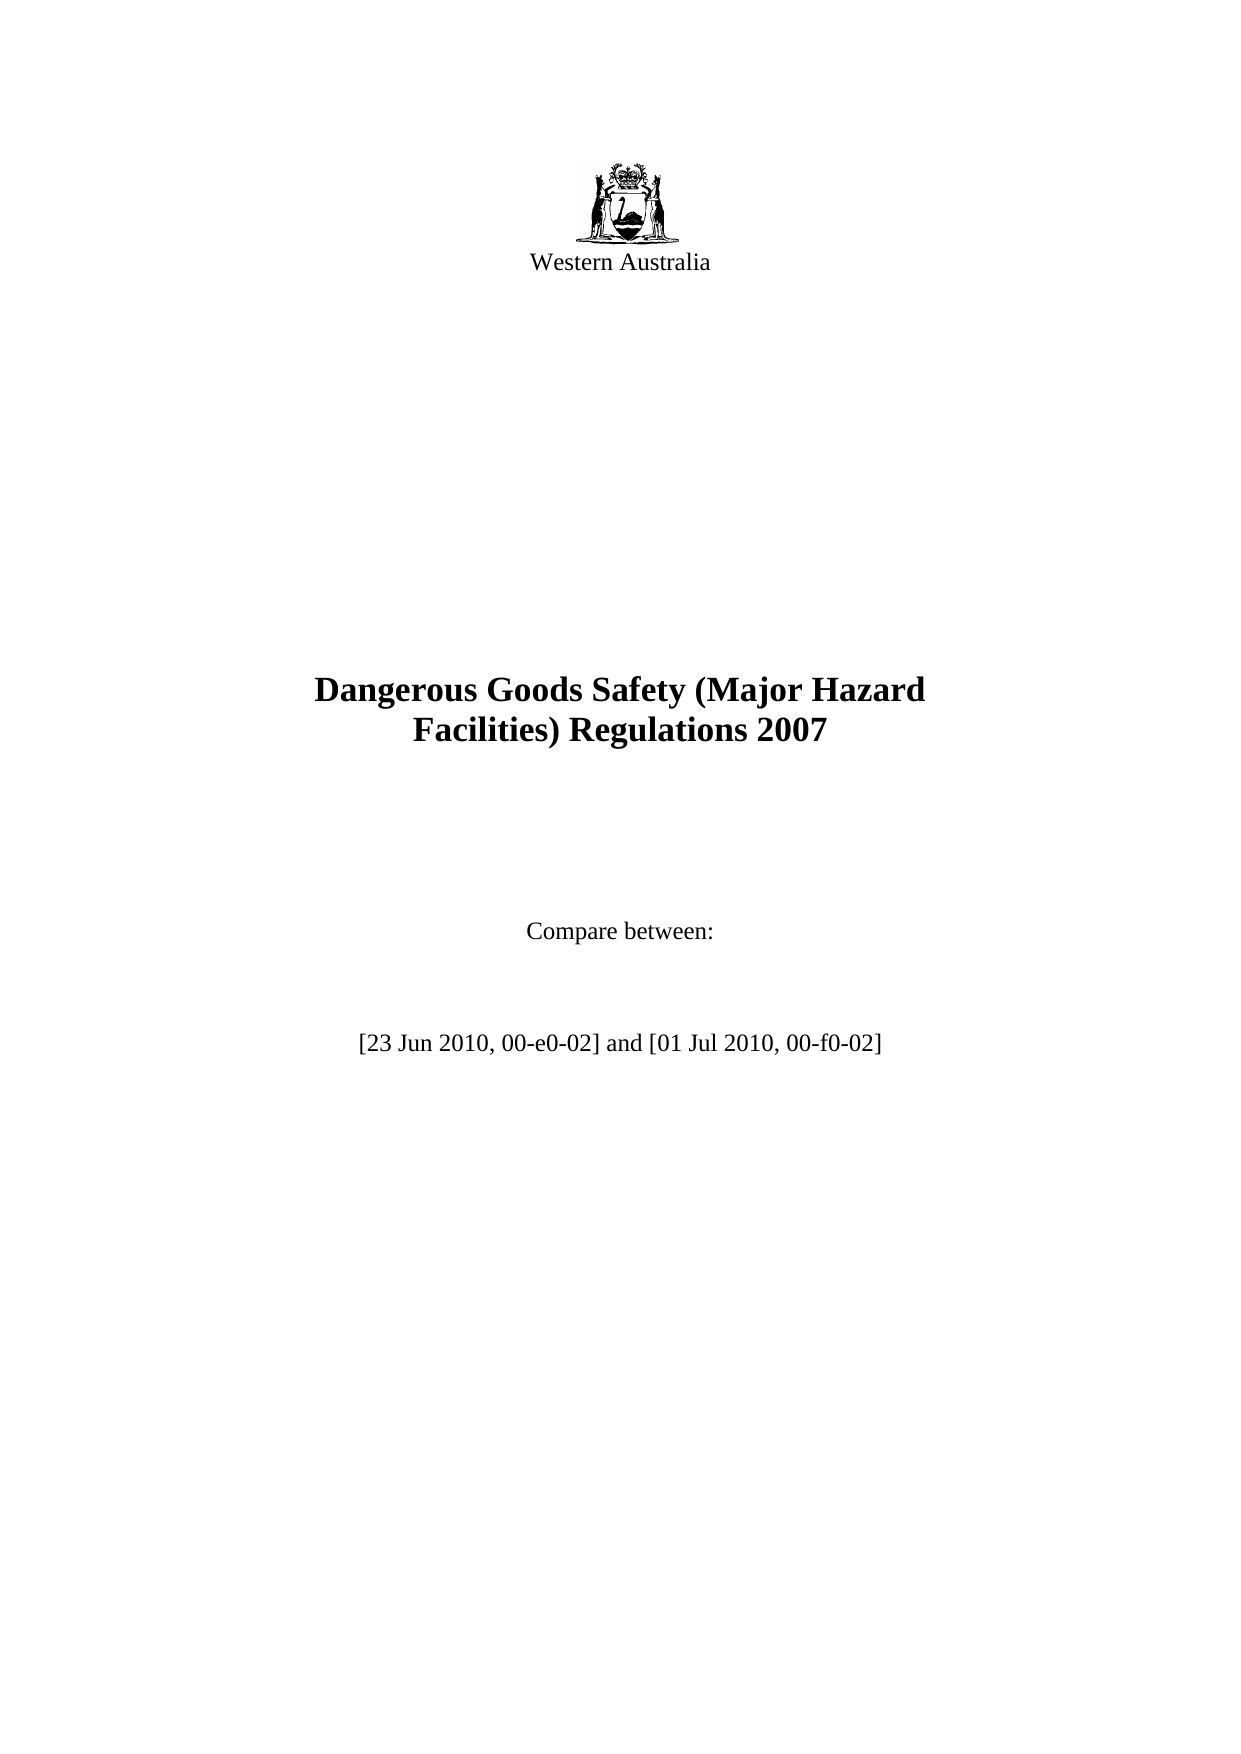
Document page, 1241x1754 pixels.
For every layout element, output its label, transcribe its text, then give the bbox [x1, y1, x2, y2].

text Dangerous Goods Safety (Major Hazard Facilities) Regulations 2007 [251, 668, 990, 749]
picture [575, 162, 679, 246]
text Compare between: [251, 916, 990, 945]
text Western Australia [251, 247, 990, 276]
text [23 Jun 2010, 00-e0-02] and [01 Jul 2010, 00-f0-02] [251, 1028, 990, 1057]
